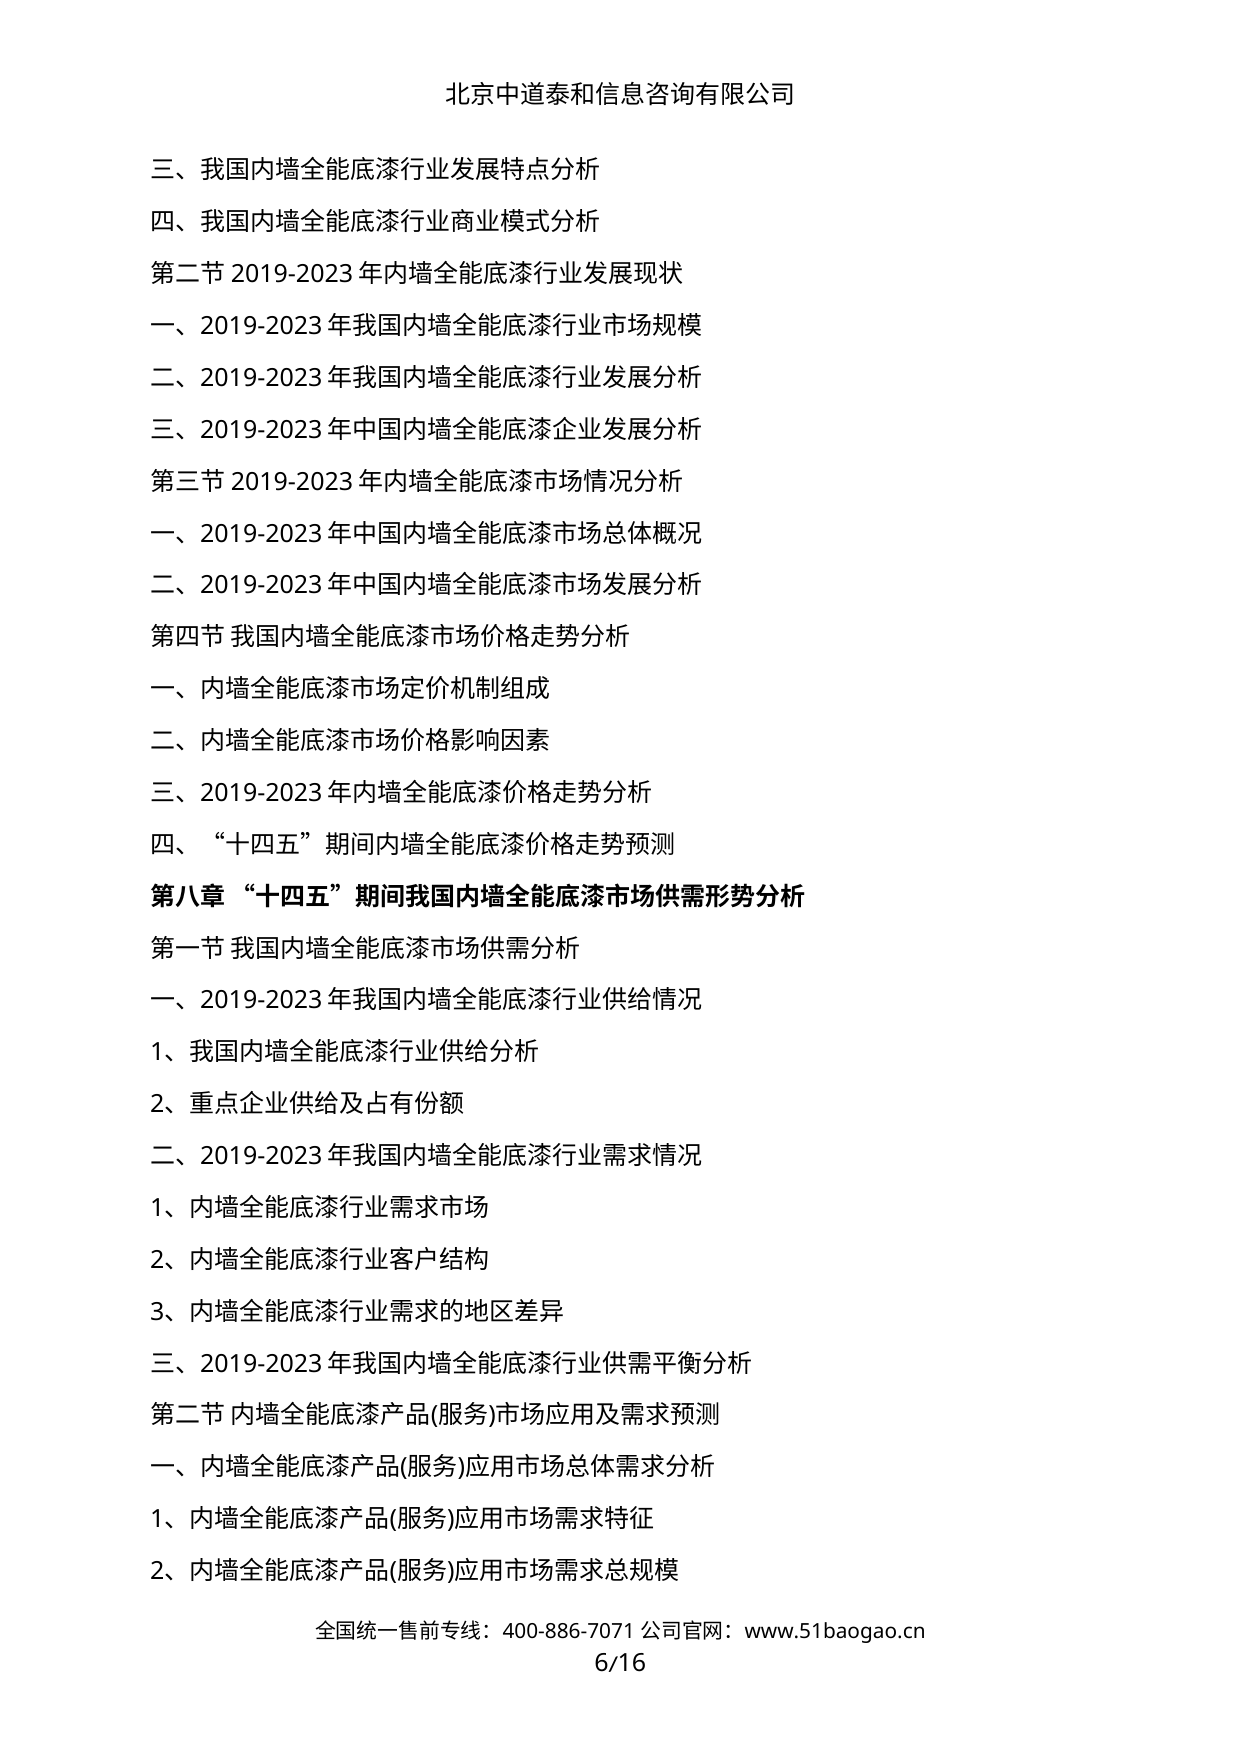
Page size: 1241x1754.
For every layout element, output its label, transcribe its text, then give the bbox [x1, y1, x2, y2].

text 三、我国内墙全能底漆行业发展特点分析 [150, 150, 1090, 186]
text 一、内墙全能底漆市场定价机制组成 [150, 669, 1090, 705]
text 第二节 内墙全能底漆产品(服务)市场应用及需求预测 [150, 1395, 1090, 1431]
text 2、重点企业供给及占有份额 [150, 1084, 1090, 1120]
text 三、2019-2023年内墙全能底漆价格走势分析 [150, 772, 1090, 809]
text 一、2019-2023年我国内墙全能底漆行业供给情况 [150, 980, 1090, 1016]
text 第三节 2019-2023年内墙全能底漆市场情况分析 [150, 461, 1090, 497]
text 1、内墙全能底漆行业需求市场 [150, 1187, 1090, 1224]
text 三、2019-2023年我国内墙全能底漆行业供需平衡分析 [150, 1343, 1090, 1379]
text 一、2019-2023年我国内墙全能底漆行业市场规模 [150, 306, 1090, 342]
text 二、2019-2023年中国内墙全能底漆市场发展分析 [150, 565, 1090, 601]
text 2、内墙全能底漆产品(服务)应用市场需求总规模 [150, 1551, 1090, 1587]
text 四、我国内墙全能底漆行业商业模式分析 [150, 202, 1090, 238]
text 1、我国内墙全能底漆行业供给分析 [150, 1032, 1090, 1068]
text 1、内墙全能底漆产品(服务)应用市场需求特征 [150, 1499, 1090, 1535]
text 第二节 2019-2023年内墙全能底漆行业发展现状 [150, 254, 1090, 290]
text 四、“十四五”期间内墙全能底漆价格走势预测 [150, 824, 1090, 861]
text 一、2019-2023年中国内墙全能底漆市场总体概况 [150, 513, 1090, 549]
text 第一节 我国内墙全能底漆市场供需分析 [150, 928, 1090, 964]
text 2、内墙全能底漆行业客户结构 [150, 1239, 1090, 1276]
text 3、内墙全能底漆行业需求的地区差异 [150, 1291, 1090, 1327]
text 二、2019-2023年我国内墙全能底漆行业需求情况 [150, 1136, 1090, 1172]
text 三、2019-2023年中国内墙全能底漆企业发展分析 [150, 409, 1090, 446]
text 二、2019-2023年我国内墙全能底漆行业发展分析 [150, 357, 1090, 394]
text 一、内墙全能底漆产品(服务)应用市场总体需求分析 [150, 1447, 1090, 1483]
text 第八章 “十四五”期间我国内墙全能底漆市场供需形势分析 [150, 876, 1090, 912]
text 第四节 我国内墙全能底漆市场价格走势分析 [150, 617, 1090, 653]
text 二、内墙全能底漆市场价格影响因素 [150, 721, 1090, 757]
